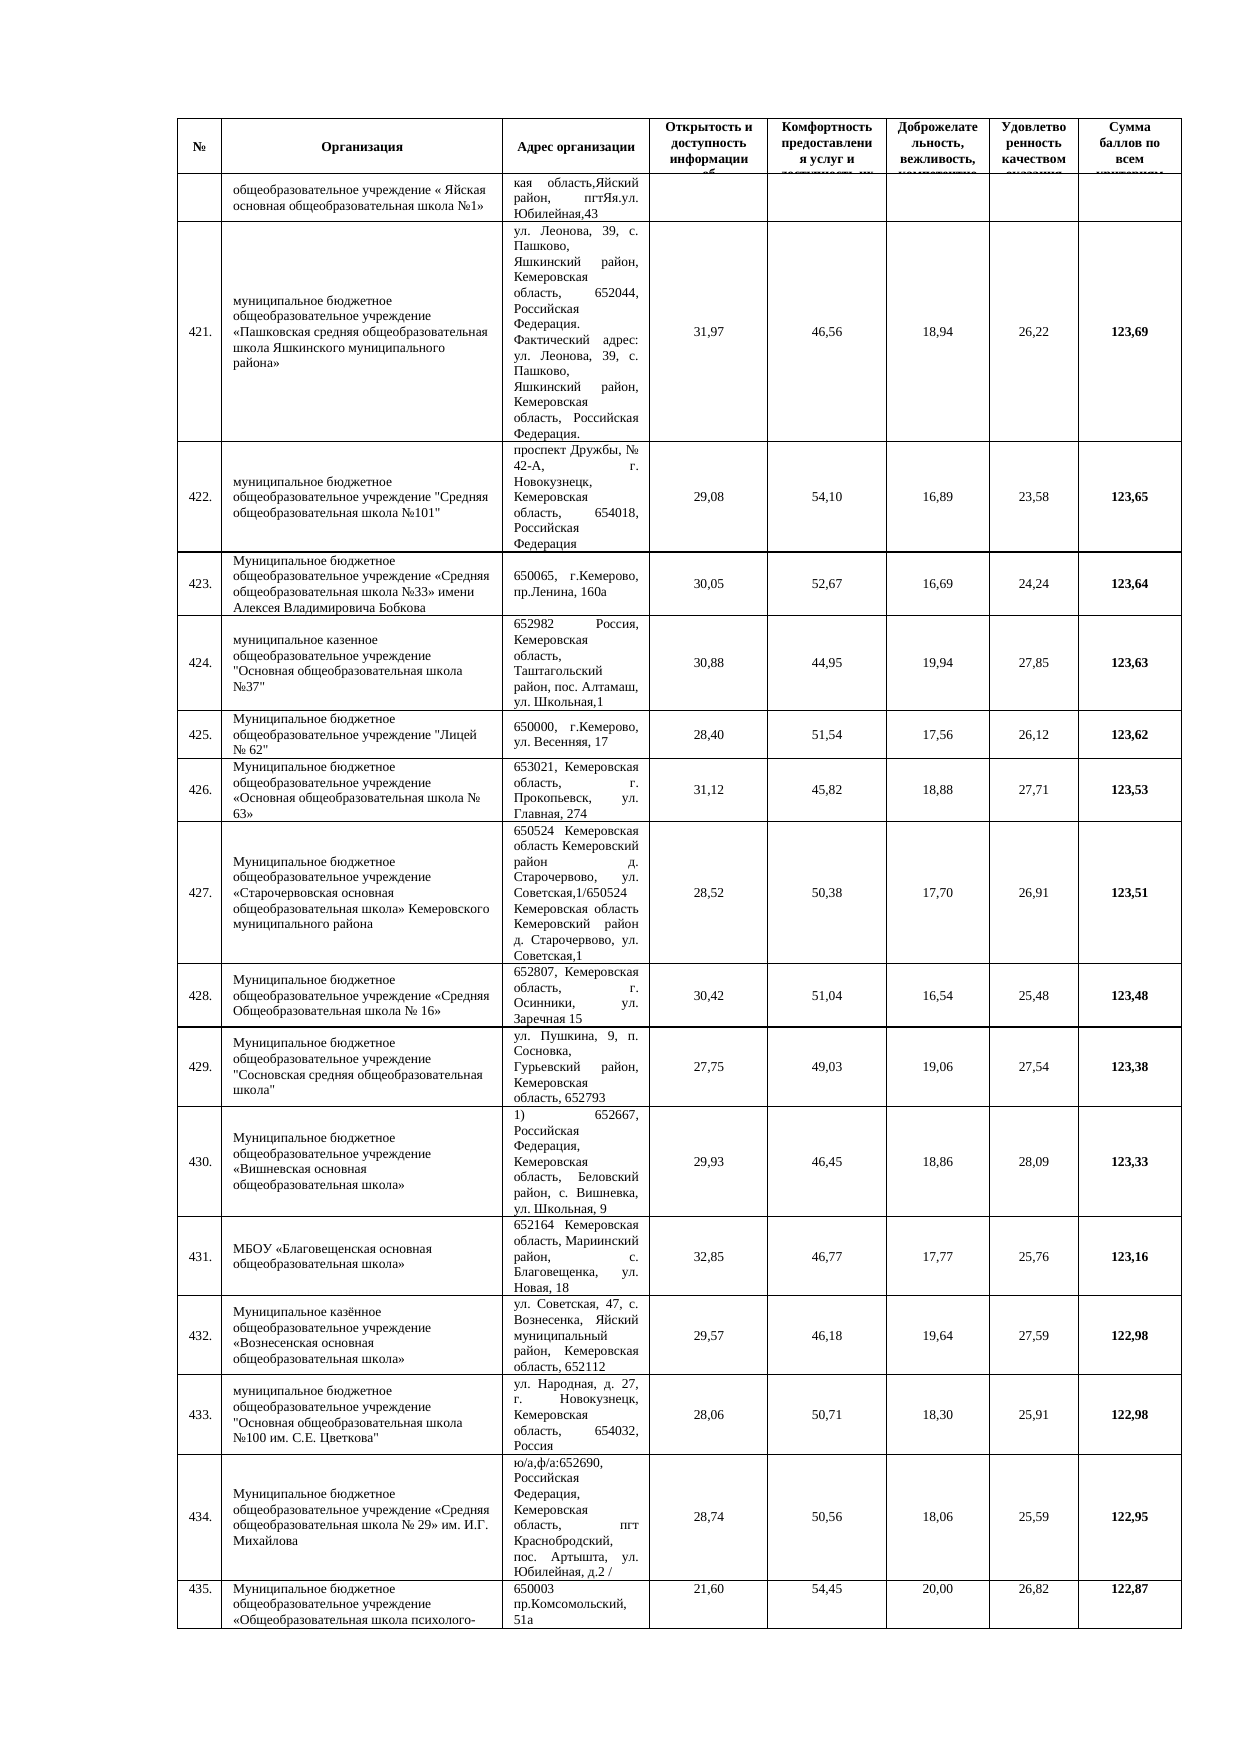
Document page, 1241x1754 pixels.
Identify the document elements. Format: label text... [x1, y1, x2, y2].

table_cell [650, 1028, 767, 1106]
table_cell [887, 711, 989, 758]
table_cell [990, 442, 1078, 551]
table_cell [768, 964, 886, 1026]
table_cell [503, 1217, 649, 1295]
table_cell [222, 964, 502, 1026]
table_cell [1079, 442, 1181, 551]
table_header Открытость и доступность информации об организации, балл [650, 119, 767, 173]
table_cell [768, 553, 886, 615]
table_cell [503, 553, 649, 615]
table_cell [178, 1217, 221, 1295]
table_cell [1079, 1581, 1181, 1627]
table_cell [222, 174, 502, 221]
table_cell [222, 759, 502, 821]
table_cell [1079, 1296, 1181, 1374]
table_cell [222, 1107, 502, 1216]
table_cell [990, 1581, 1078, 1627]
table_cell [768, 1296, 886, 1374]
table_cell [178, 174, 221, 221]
table_header Сумма баллов по всем критериям (max 160 бал лов) [1079, 119, 1181, 173]
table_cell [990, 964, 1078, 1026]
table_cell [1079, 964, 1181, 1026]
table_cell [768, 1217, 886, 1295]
table_header Комфортность предоставления услуг и доступность их получения, балл [768, 119, 886, 173]
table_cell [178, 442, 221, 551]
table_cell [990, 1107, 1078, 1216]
table_header Удовлетворенность качеством оказания услуг, балл [990, 119, 1078, 173]
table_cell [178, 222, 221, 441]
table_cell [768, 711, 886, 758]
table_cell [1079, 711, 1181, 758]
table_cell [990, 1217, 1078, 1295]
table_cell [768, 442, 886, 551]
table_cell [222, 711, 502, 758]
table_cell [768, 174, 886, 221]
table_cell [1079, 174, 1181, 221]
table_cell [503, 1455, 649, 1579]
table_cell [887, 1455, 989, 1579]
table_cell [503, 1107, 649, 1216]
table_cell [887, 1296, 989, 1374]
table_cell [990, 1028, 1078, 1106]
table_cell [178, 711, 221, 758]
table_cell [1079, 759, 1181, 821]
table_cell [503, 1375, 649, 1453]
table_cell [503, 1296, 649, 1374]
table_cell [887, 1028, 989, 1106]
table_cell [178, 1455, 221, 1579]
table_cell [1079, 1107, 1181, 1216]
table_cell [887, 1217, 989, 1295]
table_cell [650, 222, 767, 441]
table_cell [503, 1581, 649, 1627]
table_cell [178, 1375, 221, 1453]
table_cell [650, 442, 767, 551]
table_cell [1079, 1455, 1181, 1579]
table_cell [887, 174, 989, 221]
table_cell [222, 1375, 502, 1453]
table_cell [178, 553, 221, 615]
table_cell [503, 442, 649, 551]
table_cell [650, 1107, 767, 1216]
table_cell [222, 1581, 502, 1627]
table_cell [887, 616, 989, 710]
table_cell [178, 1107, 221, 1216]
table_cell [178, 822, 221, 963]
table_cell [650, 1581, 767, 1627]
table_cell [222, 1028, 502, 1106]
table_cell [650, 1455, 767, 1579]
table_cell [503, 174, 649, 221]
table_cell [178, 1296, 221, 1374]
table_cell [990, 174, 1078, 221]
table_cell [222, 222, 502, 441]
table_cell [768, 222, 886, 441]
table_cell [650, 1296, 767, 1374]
table_header Адрес организации [503, 119, 649, 173]
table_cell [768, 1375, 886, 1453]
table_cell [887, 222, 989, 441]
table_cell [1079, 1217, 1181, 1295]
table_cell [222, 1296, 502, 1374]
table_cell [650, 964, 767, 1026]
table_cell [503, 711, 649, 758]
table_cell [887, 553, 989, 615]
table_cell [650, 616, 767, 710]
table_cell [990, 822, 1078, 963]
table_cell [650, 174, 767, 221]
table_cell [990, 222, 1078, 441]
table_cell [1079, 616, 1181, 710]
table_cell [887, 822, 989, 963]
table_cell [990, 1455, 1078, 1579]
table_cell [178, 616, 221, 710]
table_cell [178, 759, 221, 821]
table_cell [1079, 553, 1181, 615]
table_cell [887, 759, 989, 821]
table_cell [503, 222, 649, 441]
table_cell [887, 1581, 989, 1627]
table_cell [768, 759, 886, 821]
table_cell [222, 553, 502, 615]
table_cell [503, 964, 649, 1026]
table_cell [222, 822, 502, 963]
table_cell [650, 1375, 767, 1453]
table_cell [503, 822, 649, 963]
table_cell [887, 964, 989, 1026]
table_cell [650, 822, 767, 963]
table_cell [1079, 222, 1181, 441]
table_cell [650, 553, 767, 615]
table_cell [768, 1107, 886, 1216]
table_header Доброжелательность, вежливость, компетентность работников организации, балл [887, 119, 989, 173]
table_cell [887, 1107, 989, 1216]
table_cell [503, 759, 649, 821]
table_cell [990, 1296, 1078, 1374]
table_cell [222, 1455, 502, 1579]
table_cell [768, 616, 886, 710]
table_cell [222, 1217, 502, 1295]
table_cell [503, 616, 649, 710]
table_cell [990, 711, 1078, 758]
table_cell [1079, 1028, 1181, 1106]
table_header Организация [222, 119, 502, 173]
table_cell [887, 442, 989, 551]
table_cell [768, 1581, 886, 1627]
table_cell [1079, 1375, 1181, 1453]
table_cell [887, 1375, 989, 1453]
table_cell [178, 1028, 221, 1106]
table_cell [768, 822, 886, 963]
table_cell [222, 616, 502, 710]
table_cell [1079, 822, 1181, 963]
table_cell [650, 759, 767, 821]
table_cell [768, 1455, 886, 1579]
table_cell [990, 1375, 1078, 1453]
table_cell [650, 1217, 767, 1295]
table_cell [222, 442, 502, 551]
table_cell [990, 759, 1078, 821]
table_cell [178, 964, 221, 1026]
table_header № [178, 119, 221, 173]
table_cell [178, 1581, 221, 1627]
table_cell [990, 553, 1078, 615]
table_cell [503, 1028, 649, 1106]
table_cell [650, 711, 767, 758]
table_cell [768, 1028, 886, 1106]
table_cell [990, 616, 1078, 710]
